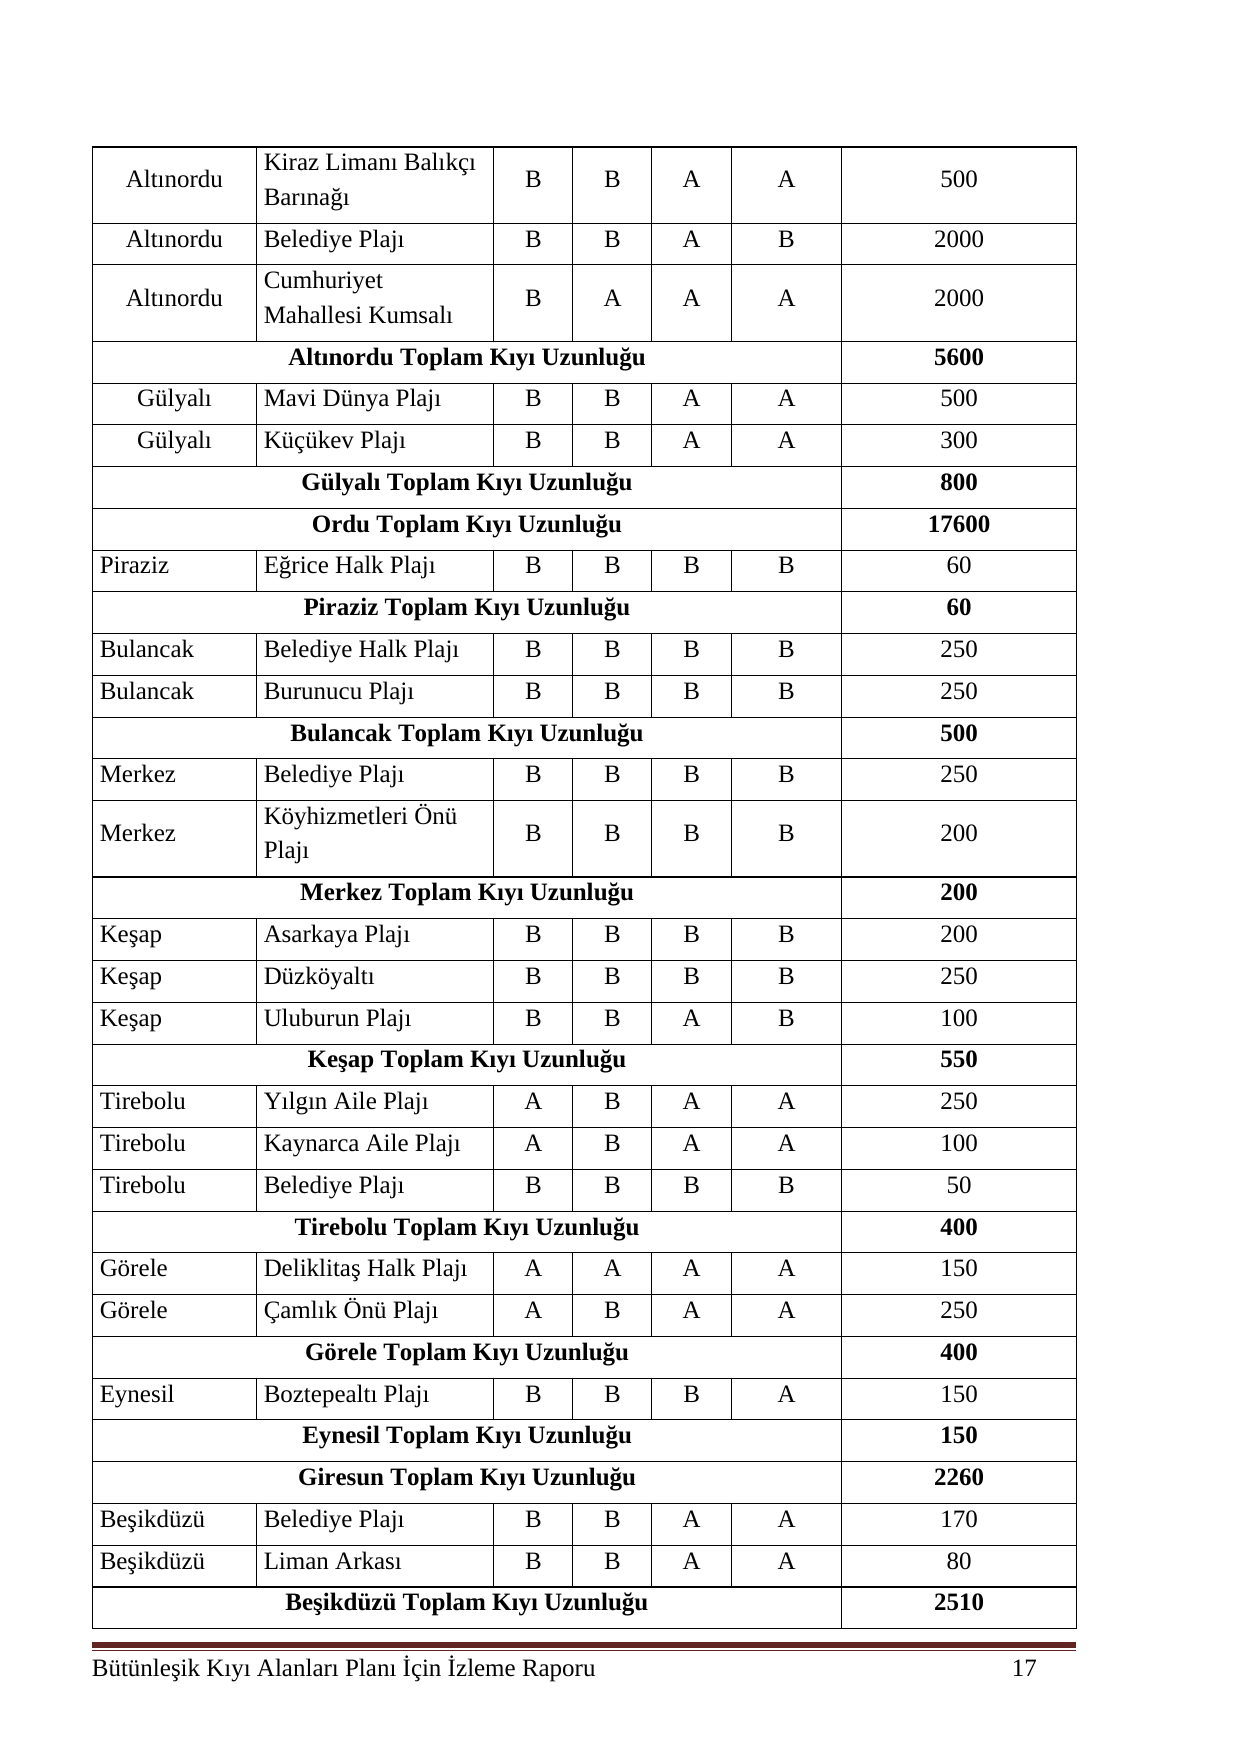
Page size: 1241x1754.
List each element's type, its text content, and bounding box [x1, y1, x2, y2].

table_cell 250 [842, 961, 1076, 1002]
table_cell Giresun Toplam Kıyı Uzunluğu [93, 1462, 841, 1503]
table_cell B [652, 551, 731, 591]
table_cell B [732, 676, 841, 717]
table_cell Keşap [93, 961, 256, 1002]
table_cell A [652, 1504, 731, 1545]
table_cell 200 [842, 878, 1076, 918]
table_cell 17600 [842, 509, 1076, 549]
table_cell A [652, 1086, 731, 1127]
table_cell Ordu Toplam Kıyı Uzunluğu [93, 509, 841, 549]
table_cell B [494, 801, 572, 876]
table_cell A [652, 224, 731, 264]
table_cell 60 [842, 551, 1076, 591]
table_cell A [652, 384, 731, 424]
table_cell A [652, 1003, 731, 1043]
table_cell Altınordu [93, 265, 256, 341]
table_cell Asarkaya Plajı [257, 919, 493, 960]
table_cell Beşikdüzü [93, 1546, 256, 1586]
table_cell Yılgın Aile Plajı [257, 1086, 493, 1127]
table_cell Altınordu Toplam Kıyı Uzunluğu [93, 342, 841, 382]
table_cell 60 [842, 592, 1076, 633]
table_cell Köyhizmetleri Önü Plajı [257, 801, 493, 876]
table_cell 250 [842, 1086, 1076, 1127]
table_cell Piraziz Toplam Kıyı Uzunluğu [93, 592, 841, 633]
table_cell A [732, 1086, 841, 1127]
table_cell B [573, 384, 651, 424]
table_cell 2000 [842, 224, 1076, 264]
table_cell B [732, 1003, 841, 1043]
table_cell 200 [842, 801, 1076, 876]
table_cell Eğrice Halk Plajı [257, 551, 493, 591]
table_cell 150 [842, 1253, 1076, 1294]
table_cell B [494, 1170, 572, 1211]
table_cell B [732, 551, 841, 591]
table_cell B [732, 801, 841, 876]
table_cell A [732, 148, 841, 223]
table_cell Düzköyaltı [257, 961, 493, 1002]
table_cell 100 [842, 1128, 1076, 1169]
table_cell B [573, 148, 651, 223]
table_cell A [652, 148, 731, 223]
table_cell Eynesil Toplam Kıyı Uzunluğu [93, 1420, 841, 1461]
table_cell Belediye Plajı [257, 1170, 493, 1211]
table_cell 250 [842, 676, 1076, 717]
table_cell 250 [842, 1295, 1076, 1336]
table_cell A [652, 425, 731, 466]
table_cell Gülyalı [93, 384, 256, 424]
table_cell Altınordu [93, 224, 256, 264]
table_cell 2260 [842, 1462, 1076, 1503]
table_cell B [494, 1003, 572, 1043]
table_cell 500 [842, 384, 1076, 424]
table_cell A [732, 1253, 841, 1294]
table_cell B [494, 634, 572, 675]
table_cell B [732, 1170, 841, 1211]
table_cell Cumhuriyet Mahallesi Kumsalı [257, 265, 493, 341]
table_cell A [732, 1379, 841, 1419]
table_cell B [494, 551, 572, 591]
table_cell A [494, 1295, 572, 1336]
table_cell B [573, 1086, 651, 1127]
table_cell 400 [842, 1337, 1076, 1378]
table_cell 550 [842, 1045, 1076, 1085]
table_cell Keşap Toplam Kıyı Uzunluğu [93, 1045, 841, 1085]
table_cell A [494, 1253, 572, 1294]
table_cell B [652, 801, 731, 876]
table_cell Bulancak [93, 634, 256, 675]
table_cell B [573, 1295, 651, 1336]
table_cell 200 [842, 919, 1076, 960]
table_cell Boztepealtı Plajı [257, 1379, 493, 1419]
table_cell 250 [842, 634, 1076, 675]
table_cell A [732, 265, 841, 341]
table_cell B [494, 425, 572, 466]
table_cell Mavi Dünya Plajı [257, 384, 493, 424]
table_cell 50 [842, 1170, 1076, 1211]
table_cell A [732, 1295, 841, 1336]
table_cell Deliklitaş Halk Plajı [257, 1253, 493, 1294]
table_cell 100 [842, 1003, 1076, 1043]
table_cell B [652, 759, 731, 800]
table_cell B [573, 634, 651, 675]
table_cell Beşikdüzü [93, 1504, 256, 1545]
table_cell Merkez [93, 801, 256, 876]
table_cell B [652, 961, 731, 1002]
table_cell Gülyalı [93, 425, 256, 466]
table_cell A [732, 1504, 841, 1545]
table_cell B [732, 759, 841, 800]
table_cell Tirebolu [93, 1170, 256, 1211]
table_cell 5600 [842, 342, 1076, 382]
table_cell Beşikdüzü Toplam Kıyı Uzunluğu [93, 1588, 841, 1628]
table_cell B [573, 1170, 651, 1211]
table_cell Tirebolu Toplam Kıyı Uzunluğu [93, 1212, 841, 1252]
table_cell B [652, 634, 731, 675]
table_cell B [494, 265, 572, 341]
table_cell Bulancak [93, 676, 256, 717]
table_cell A [732, 425, 841, 466]
table_cell B [494, 676, 572, 717]
table_cell Keşap [93, 1003, 256, 1043]
table_cell Belediye Halk Plajı [257, 634, 493, 675]
table_cell B [732, 919, 841, 960]
table_cell B [652, 1379, 731, 1419]
table_cell B [573, 961, 651, 1002]
table_cell 250 [842, 759, 1076, 800]
table_cell A [732, 1546, 841, 1586]
table_cell B [573, 1504, 651, 1545]
table_cell B [494, 759, 572, 800]
table_cell B [573, 224, 651, 264]
table_cell B [573, 919, 651, 960]
table_cell Keşap [93, 919, 256, 960]
table_cell B [732, 224, 841, 264]
table_cell B [494, 1546, 572, 1586]
table_cell Gülyalı Toplam Kıyı Uzunluğu [93, 467, 841, 508]
table_cell B [573, 676, 651, 717]
table_cell Liman Arkası [257, 1546, 493, 1586]
table_cell Tirebolu [93, 1128, 256, 1169]
table_cell Çamlık Önü Plajı [257, 1295, 493, 1336]
table_cell Uluburun Plajı [257, 1003, 493, 1043]
table_cell 170 [842, 1504, 1076, 1545]
table_cell 150 [842, 1420, 1076, 1461]
table_cell 80 [842, 1546, 1076, 1586]
table_cell A [494, 1128, 572, 1169]
table_cell A [652, 1128, 731, 1169]
table_cell B [573, 801, 651, 876]
table_cell Belediye Plajı [257, 224, 493, 264]
table_cell B [573, 425, 651, 466]
table_cell B [573, 1128, 651, 1169]
table_cell B [732, 634, 841, 675]
table_cell Merkez Toplam Kıyı Uzunluğu [93, 878, 841, 918]
table_cell B [573, 1003, 651, 1043]
table_cell A [652, 265, 731, 341]
table_cell Tirebolu [93, 1086, 256, 1127]
table_cell Görele Toplam Kıyı Uzunluğu [93, 1337, 841, 1378]
table_cell B [573, 1379, 651, 1419]
table_cell Piraziz [93, 551, 256, 591]
table_cell Merkez [93, 759, 256, 800]
table_cell Burunucu Plajı [257, 676, 493, 717]
table_cell 2000 [842, 265, 1076, 341]
table_cell A [732, 1128, 841, 1169]
table_cell Görele [93, 1253, 256, 1294]
table_cell B [494, 1379, 572, 1419]
table_cell 2510 [842, 1588, 1076, 1628]
table_cell B [573, 759, 651, 800]
table_cell Bulancak Toplam Kıyı Uzunluğu [93, 718, 841, 758]
table_cell B [494, 148, 572, 223]
table_cell B [652, 1170, 731, 1211]
table_cell B [573, 551, 651, 591]
table_cell A [573, 265, 651, 341]
table_cell Küçükev Plajı [257, 425, 493, 466]
table_cell 150 [842, 1379, 1076, 1419]
table_cell Belediye Plajı [257, 1504, 493, 1545]
table_cell B [652, 919, 731, 960]
table_cell B [652, 676, 731, 717]
table_cell B [732, 961, 841, 1002]
table_cell Görele [93, 1295, 256, 1336]
table_cell Kaynarca Aile Plajı [257, 1128, 493, 1169]
table_cell B [494, 919, 572, 960]
table_cell 500 [842, 718, 1076, 758]
table_cell B [494, 961, 572, 1002]
table_cell 800 [842, 467, 1076, 508]
table_cell Eynesil [93, 1379, 256, 1419]
table_cell B [494, 1504, 572, 1545]
table_cell 400 [842, 1212, 1076, 1252]
table_cell A [652, 1295, 731, 1336]
table_cell A [494, 1086, 572, 1127]
table_cell A [652, 1253, 731, 1294]
table_cell B [494, 224, 572, 264]
table_cell B [494, 384, 572, 424]
table_cell B [573, 1546, 651, 1586]
table_cell Kiraz Limanı Balıkçı Barınağı [257, 148, 493, 223]
table_cell 300 [842, 425, 1076, 466]
table_cell Altınordu [93, 148, 256, 223]
table_cell A [652, 1546, 731, 1586]
table_cell 500 [842, 148, 1076, 223]
table_cell Belediye Plajı [257, 759, 493, 800]
table_cell A [732, 384, 841, 424]
table_cell A [573, 1253, 651, 1294]
